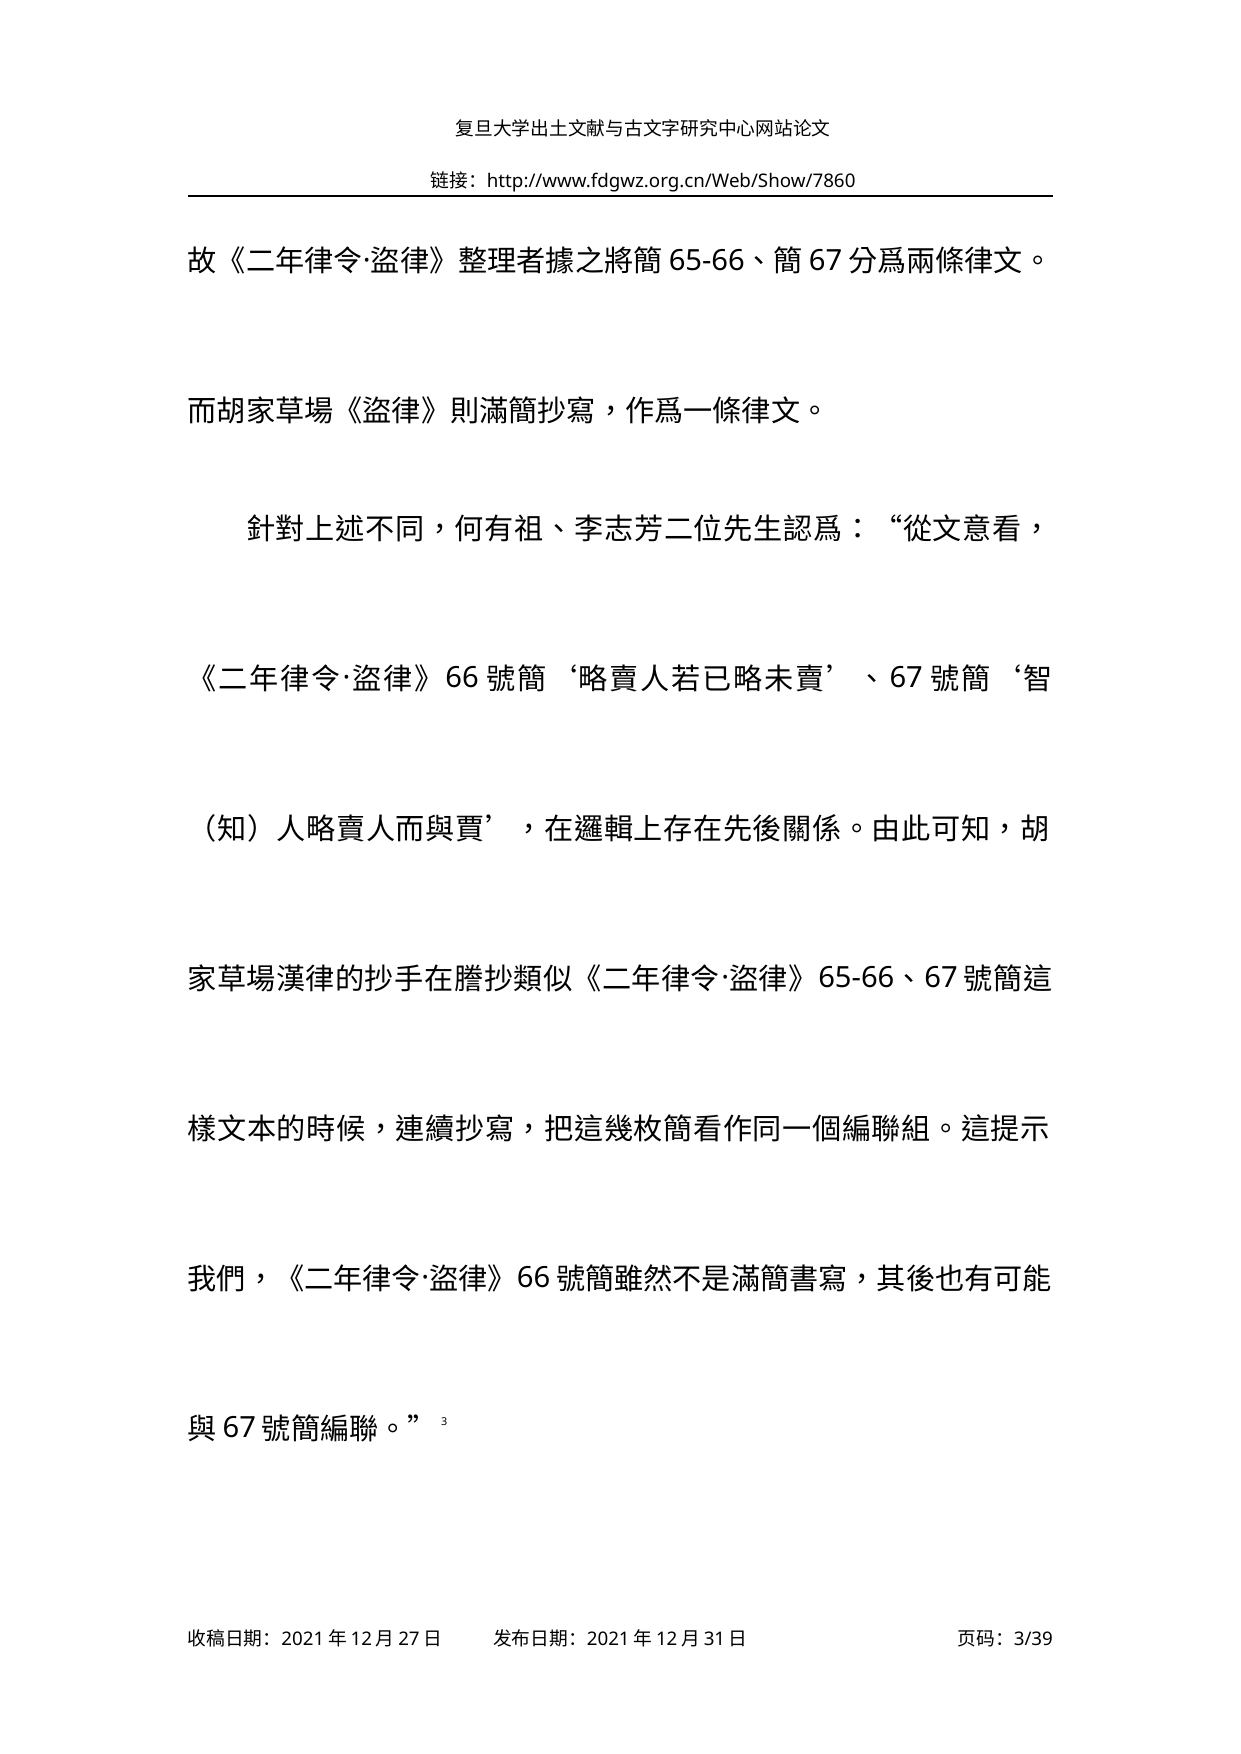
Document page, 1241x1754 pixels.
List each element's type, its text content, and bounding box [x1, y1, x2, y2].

text 針對上述不同，何有祖、李志芳二位先生認爲：“從文意看，《二年律令·盜律》66號簡‘略賣人若已略未賣’、67號簡‘智（知）人略賣人而與賈’，在邏輯上存在先後關係。由此可知，胡家草場漢律的抄手在謄抄類似《二年律令·盜律》65-66、67號簡這樣文本的時候，連續抄寫，把這幾枚簡看作同一個編聯組。這提示我們，《二年律令·盜律》66號簡雖然不是滿簡書寫，其後也有可能與67號簡編聯。” [187, 489, 1053, 1464]
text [187, 222, 1053, 447]
